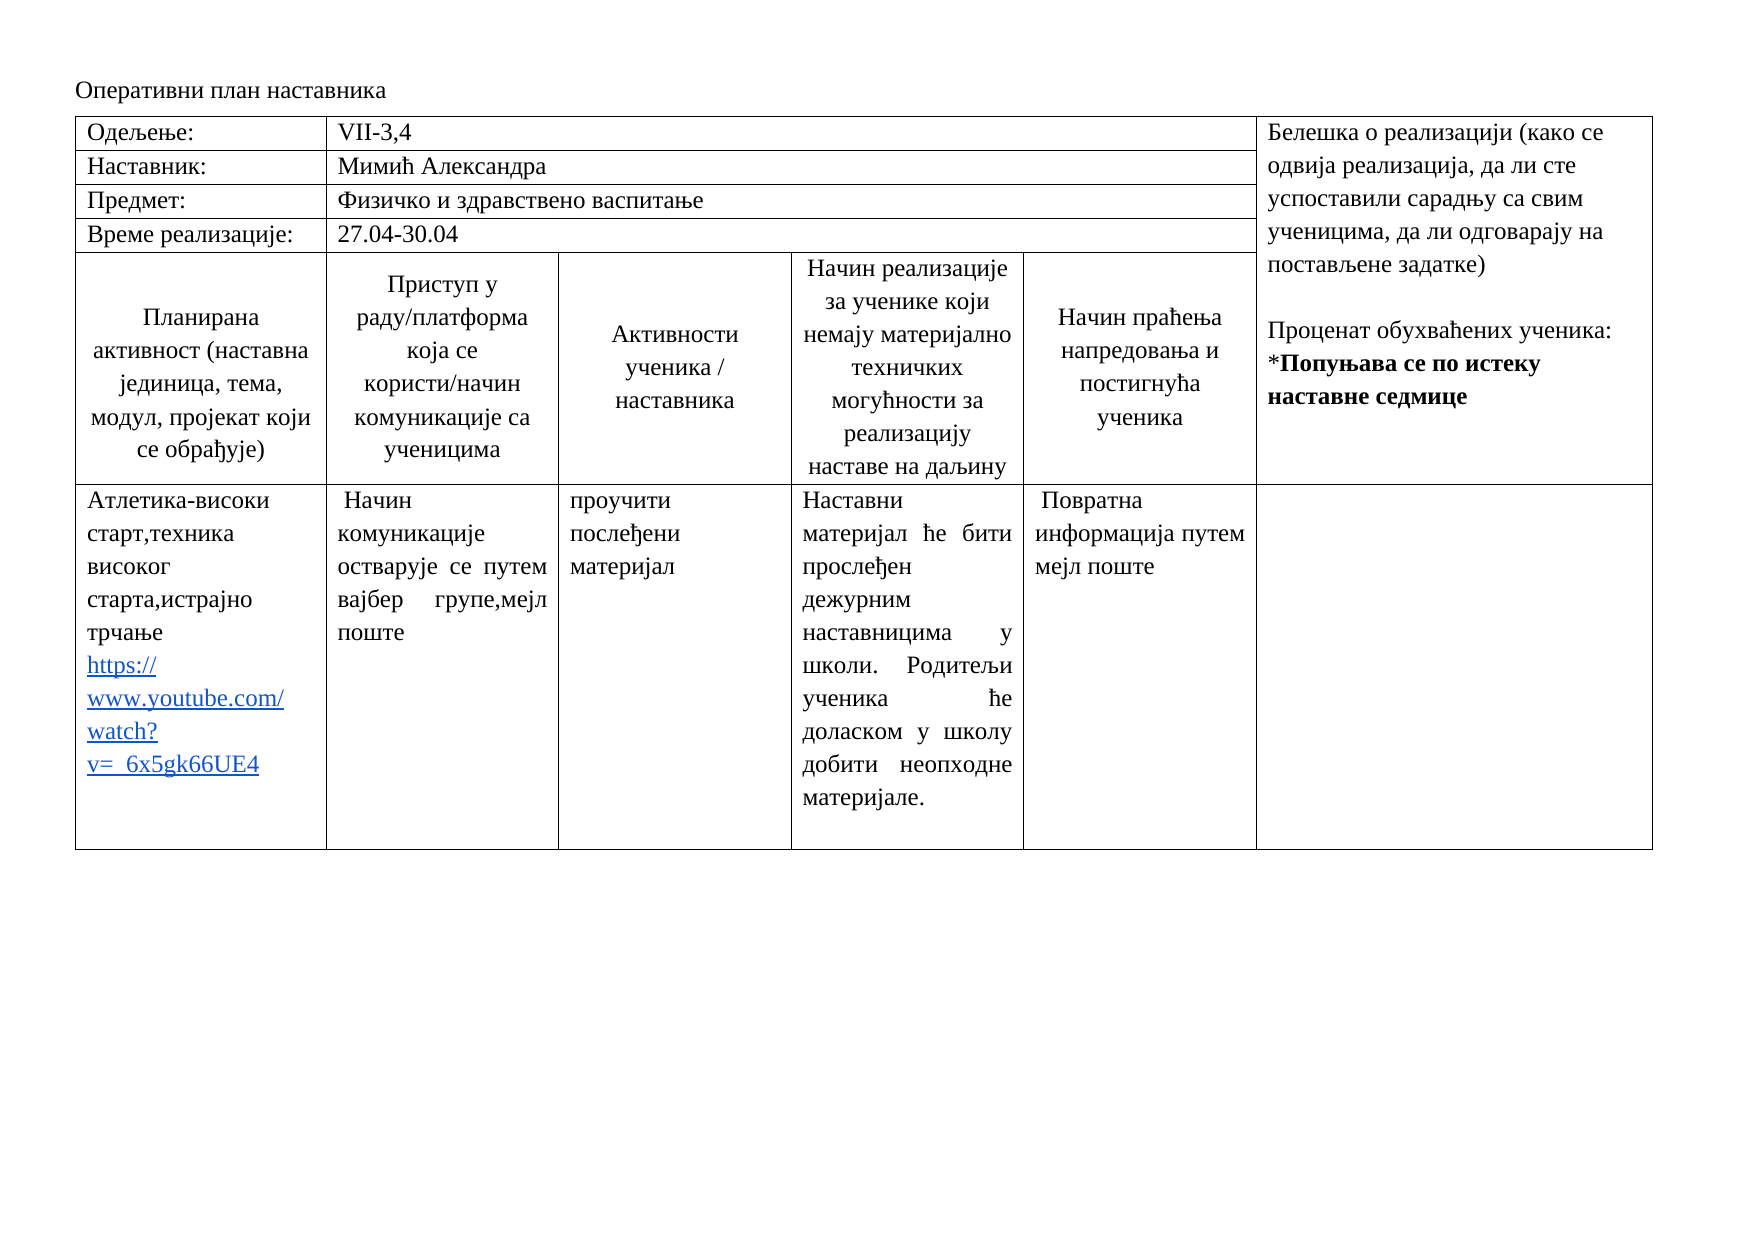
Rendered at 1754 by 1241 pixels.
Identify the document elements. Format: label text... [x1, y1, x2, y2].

table_header Белешка о реализацији (како се одвија реализација, да ли сте успоставили сарадњу са свим ученицима, да ли одговарају на постављене задатке) Проценат обухваћених ученика: *Попуњава се по истеку наставне седмице [1257, 117, 1652, 484]
table_cell Приступ у раду/платформа која се користи/начин комуникације са ученицима [327, 253, 558, 484]
table_header VII-3,4 [327, 117, 1256, 150]
table_cell Начин праћења напредовања и постигнућа ученика [1024, 253, 1256, 484]
table_cell Повратна информација путем мејл поште [1024, 485, 1256, 848]
table_cell Мимић Александра [327, 151, 1256, 184]
table_cell Физичко и здравствено васпитање [327, 185, 1256, 218]
table_cell проучити послеђени материјал [559, 485, 791, 848]
table_cell 27.04-30.04 [327, 219, 1256, 252]
table_cell Начин комуникације остварује се путем вајбер групе,мејл поште [327, 485, 558, 848]
table_cell Начин реализације за ученике који немају материјално техничких могућности за реализацију наставе на даљину [792, 253, 1023, 484]
table_cell Наставни материјал ће бити прослеђен дежурним наставницима у школи. Родитељи ученика ће доласком у школу добити неопходне материјале. [792, 485, 1023, 848]
table_cell Време реализације: [76, 219, 326, 252]
table_cell Предмет: [76, 185, 326, 218]
table_cell Наставник: [76, 151, 326, 184]
table_cell Атлетика-високи старт,техника високог старта,истрајно трчање https://www.youtube.com/watch?v=_6x5gk66UE4 [76, 485, 326, 848]
table_cell Активности ученика / наставника [559, 253, 791, 484]
table_cell Планирана активност (наставна јединица, тема, модул, пројекат који се обрађује) [76, 253, 326, 484]
table_cell [1257, 485, 1652, 848]
table_header Одељење: [76, 117, 326, 150]
